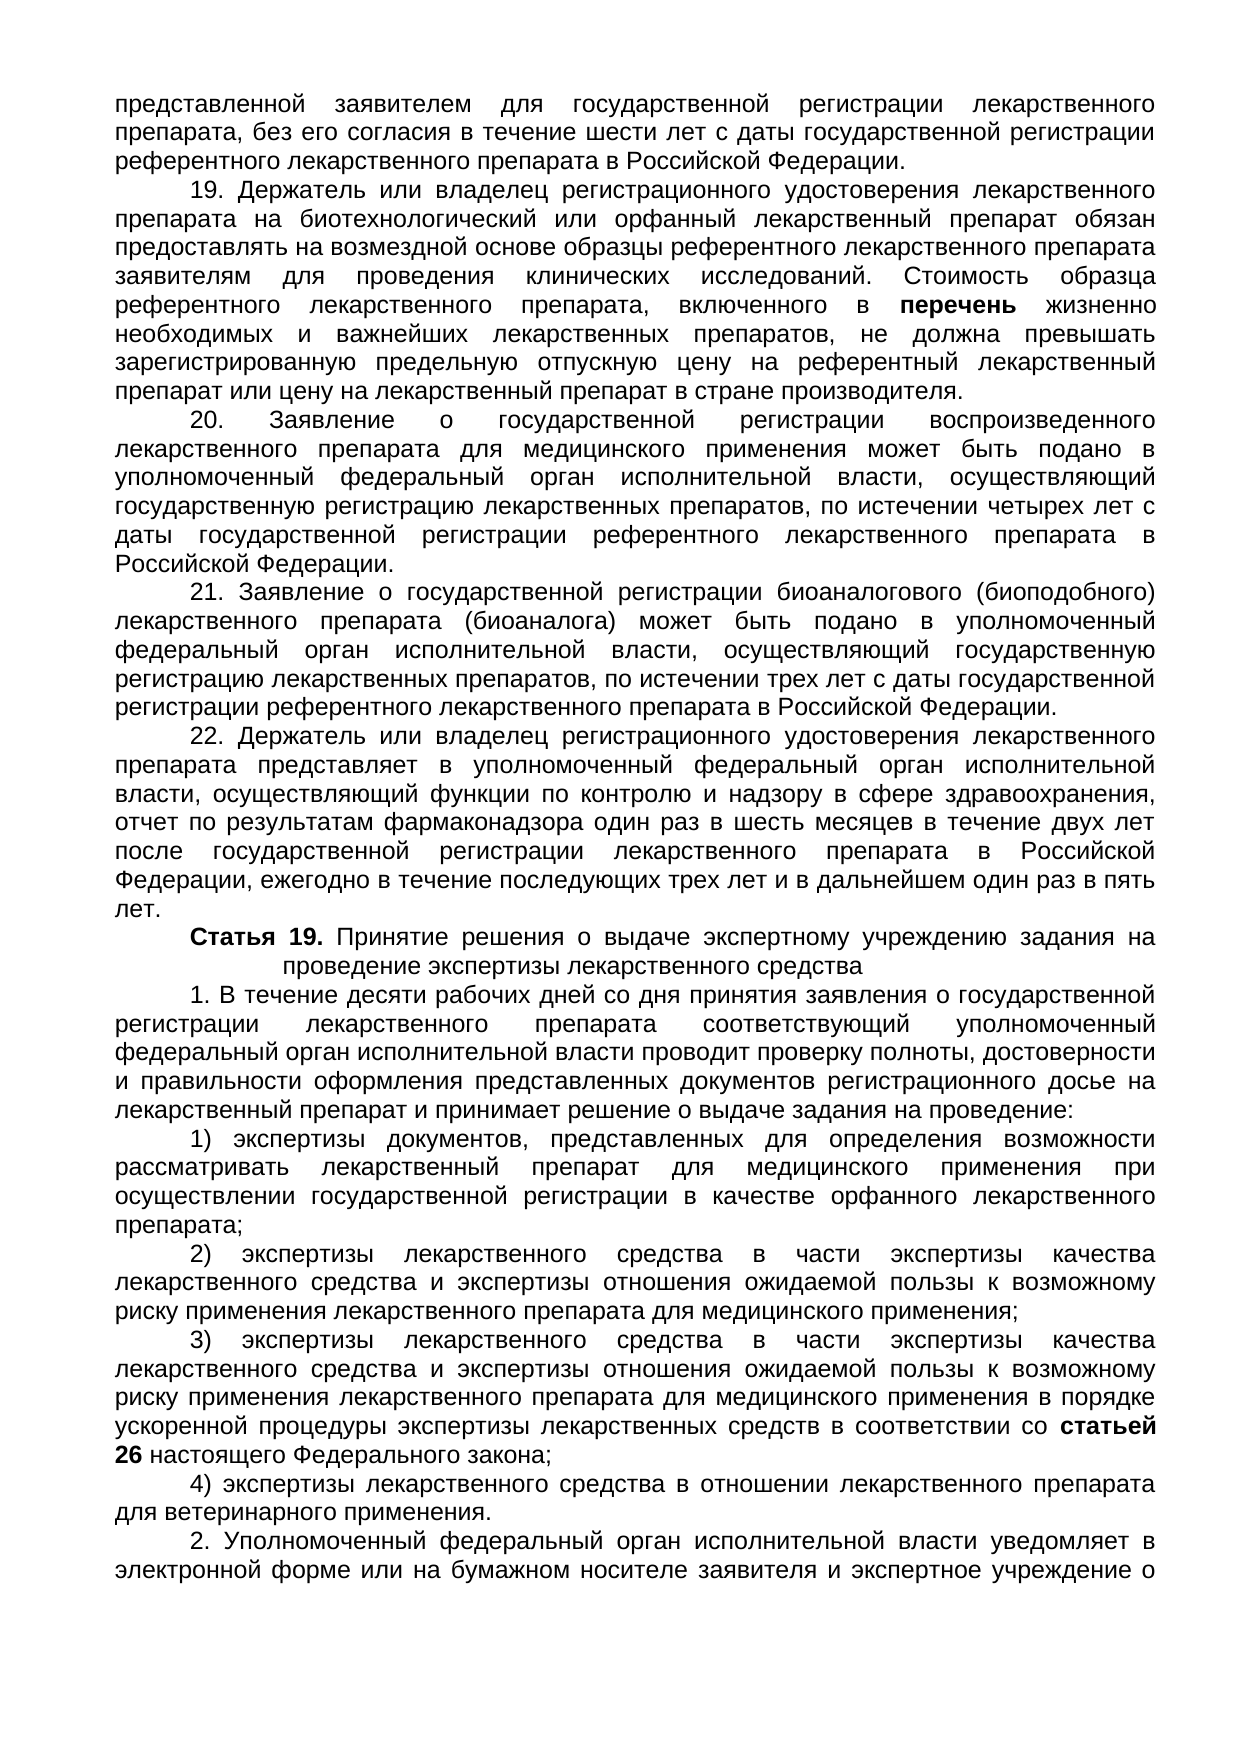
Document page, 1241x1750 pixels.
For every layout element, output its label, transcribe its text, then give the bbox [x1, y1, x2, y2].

text 19. Держатель или владелец регистрационного удостоверения лекарственного препарата на биотехнологический или орфанный лекарственный препарат обязан предоставлять на возмездной основе образцы референтного лекарственного препарата заявителям для проведения клинических исследований. Стоимость образца референтного лекарственного препарата, включенного в перечень жизненно необходимых и важнейших лекарственных препаратов, не должна превышать зарегистрированную предельную отпускную цену на референтный лекарственный препарат или цену на лекарственный препарат в стране производителя. [114, 175, 1157, 405]
text 4) экспертизы лекарственного средства в отношении лекарственного препарата для ветеринарного применения. [114, 1469, 1157, 1526]
text 21. Заявление о государственной регистрации биоаналогового (биоподобного) лекарственного препарата (биоаналога) может быть подано в уполномоченный федеральный орган исполнительной власти, осуществляющий государственную регистрацию лекарственных препаратов, по истечении трех лет с даты государственной регистрации референтного лекарственного препарата в Российской Федерации. [114, 577, 1157, 721]
text Статья 19. Принятие решения о выдаче экспертному учреждению задания на проведение экспертизы лекарственного средства [189, 922, 1157, 980]
text 20. Заявление о государственной регистрации воспроизведенного лекарственного препарата для медицинского применения может быть подано в уполномоченный федеральный орган исполнительной власти, осуществляющий государственную регистрацию лекарственных препаратов, по истечении четырех лет с даты государственной регистрации референтного лекарственного препарата в Российской Федерации. [114, 405, 1157, 577]
text 1. В течение десяти рабочих дней со дня принятия заявления о государственной регистрации лекарственного препарата соответствующий уполномоченный федеральный орган исполнительной власти проводит проверку полноты, достоверности и правильности оформления представленных документов регистрационного досье на лекарственный препарат и принимает решение о выдаче задания на проведение: [114, 980, 1157, 1124]
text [114, 1526, 1157, 1584]
text 22. Держатель или владелец регистрационного удостоверения лекарственного препарата представляет в уполномоченный федеральный орган исполнительной власти, осуществляющий функции по контролю и надзору в сфере здравоохранения, отчет по результатам фармаконадзора один раз в шесть месяцев в течение двух лет после государственной регистрации лекарственного препарата в Российской Федерации, ежегодно в течение последующих трех лет и в дальнейшем один раз в пять лет. [114, 721, 1157, 922]
text 3) экспертизы лекарственного средства в части экспертизы качества лекарственного средства и экспертизы отношения ожидаемой пользы к возможному риску применения лекарственного препарата для медицинского применения в порядке ускоренной процедуры экспертизы лекарственных средств в соответствии со статьей 26 настоящего Федерального закона; [114, 1325, 1157, 1469]
text 2) экспертизы лекарственного средства в части экспертизы качества лекарственного средства и экспертизы отношения ожидаемой пользы к возможному риску применения лекарственного препарата для медицинского применения; [114, 1239, 1157, 1325]
text 1) экспертизы документов, представленных для определения возможности рассматривать лекарственный препарат для медицинского применения при осуществлении государственной регистрации в качестве орфанного лекарственного препарата; [114, 1124, 1157, 1239]
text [114, 89, 1157, 175]
